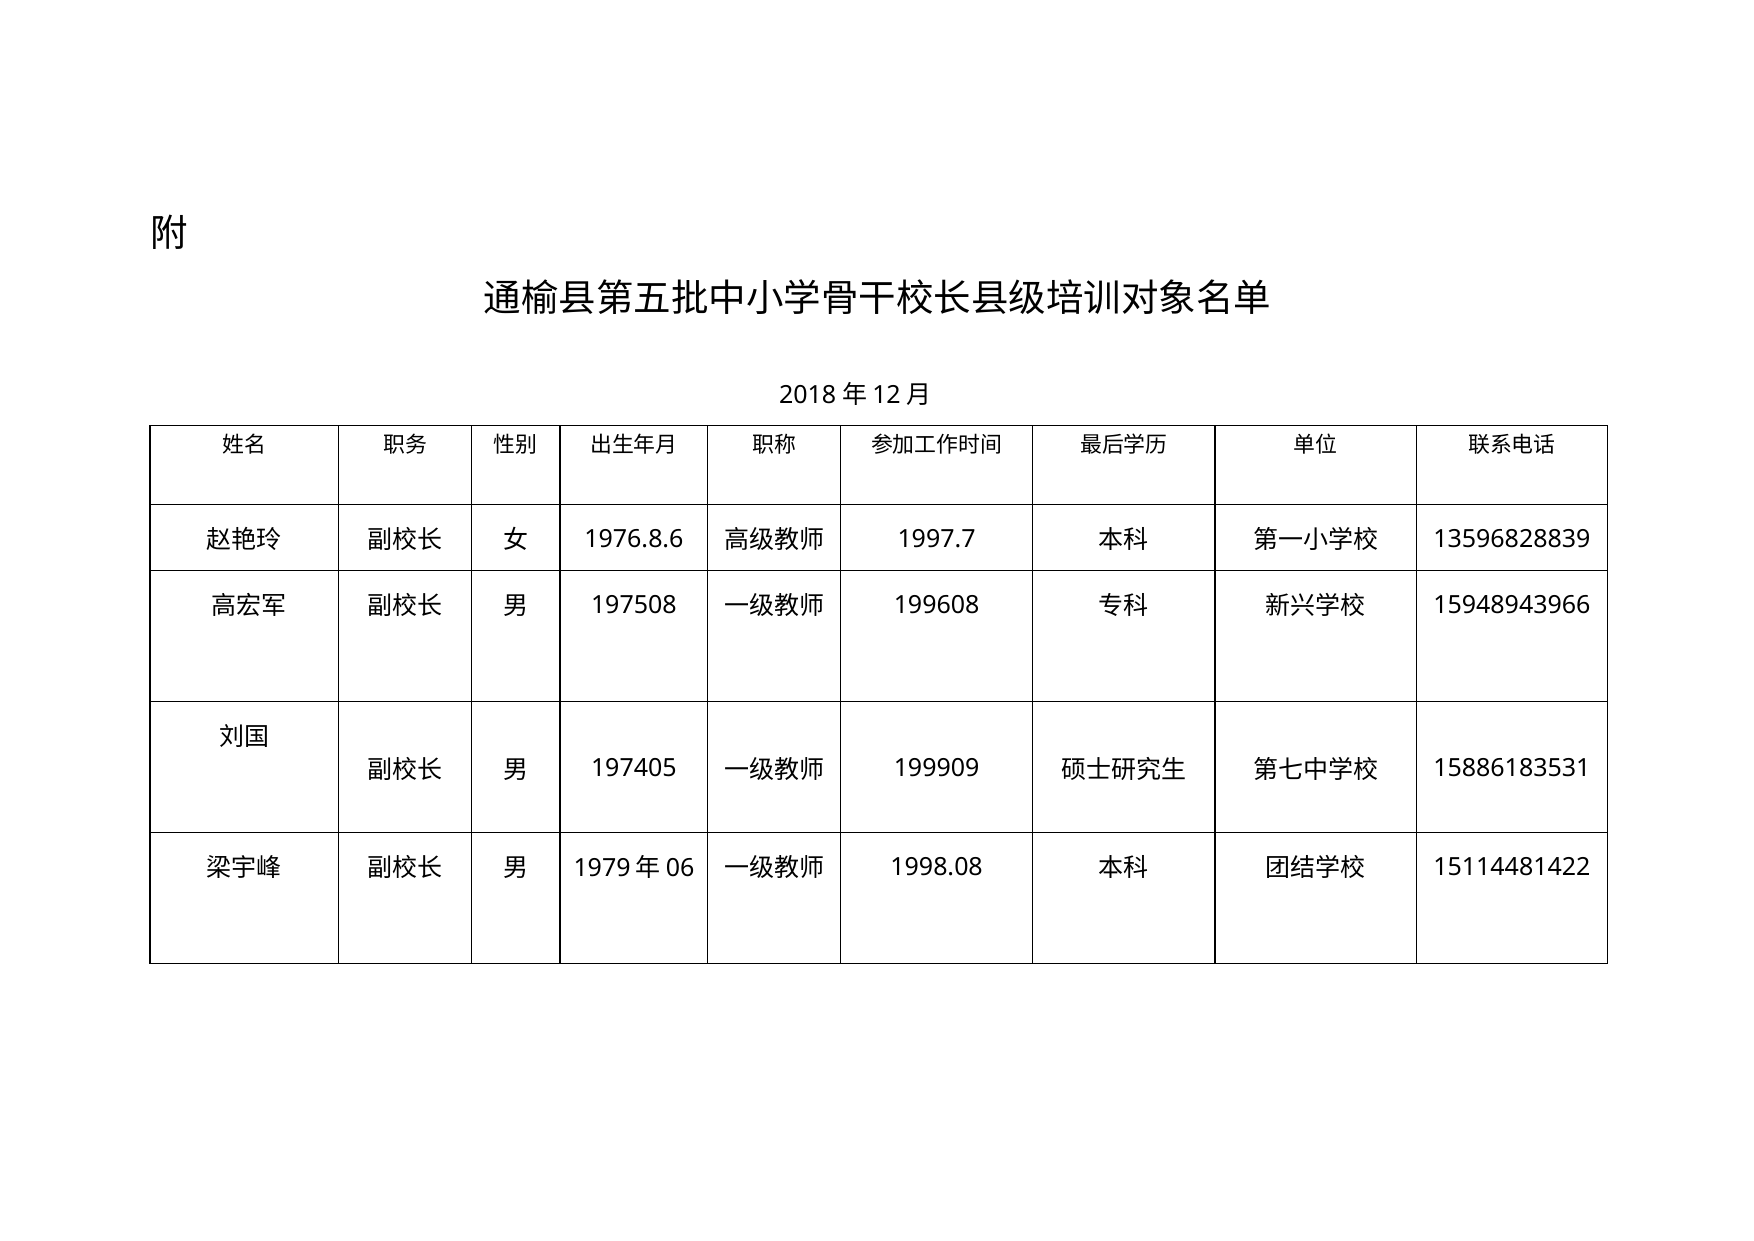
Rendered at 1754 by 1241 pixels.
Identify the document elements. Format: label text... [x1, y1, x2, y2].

table_cell 硕士研究生 [1033, 702, 1214, 832]
table_cell 副校长 [339, 833, 471, 963]
table_cell 197508 [561, 571, 707, 701]
table_header 职称 [708, 426, 840, 504]
table_cell 男 [472, 702, 559, 832]
table_cell 专科 [1033, 571, 1214, 701]
text 2018年12月 [150, 360, 1604, 425]
table_header 出生年月 [561, 426, 707, 504]
table_cell 1997.7 [841, 505, 1032, 570]
table_cell 第一小学校 [1216, 505, 1416, 570]
table_cell 赵艳玲 [151, 505, 338, 570]
table_cell 男 [472, 571, 559, 701]
table_header 参加工作时间 [841, 426, 1032, 504]
table_cell 199608 [841, 571, 1032, 701]
table_cell 15886183531 [1417, 702, 1607, 832]
table_cell 本科 [1033, 505, 1214, 570]
table_header 最后学历 [1033, 426, 1214, 504]
table_cell 第七中学校 [1216, 702, 1416, 832]
table_cell 1976.8.6 [561, 505, 707, 570]
table_header 姓名 [151, 426, 338, 504]
table_cell 13596828839 [1417, 505, 1607, 570]
table_cell 副校长 [339, 571, 471, 701]
table_cell 团结学校 [1216, 833, 1416, 963]
table_cell 新兴学校 [1216, 571, 1416, 701]
table_cell 副校长 [339, 505, 471, 570]
table_cell 刘国 [151, 702, 338, 832]
table_cell 梁宇峰 [151, 833, 338, 963]
table_cell 199909 [841, 702, 1032, 832]
table_cell 本科 [1033, 833, 1214, 963]
table_cell 15114481422 [1417, 833, 1607, 963]
table_cell 高级教师 [708, 505, 840, 570]
table_cell 15948943966 [1417, 571, 1607, 701]
table_cell 高宏军 [151, 571, 338, 701]
table_header 性别 [472, 426, 559, 504]
table_header 联系电话 [1417, 426, 1607, 504]
table_header 单位 [1216, 426, 1416, 504]
table_cell 女 [472, 505, 559, 570]
table_cell 一级教师 [708, 833, 840, 963]
table_cell 一级教师 [708, 702, 840, 832]
text 附 [150, 198, 1604, 263]
table_cell 一级教师 [708, 571, 840, 701]
table_cell 副校长 [339, 702, 471, 832]
text 通榆县第五批中小学骨干校长县级培训对象名单 [150, 263, 1604, 328]
table_cell 1979年06 [561, 833, 707, 963]
table_cell 1998.08 [841, 833, 1032, 963]
table_cell 197405 [561, 702, 707, 832]
table_header 职务 [339, 426, 471, 504]
table_cell 男 [472, 833, 559, 963]
